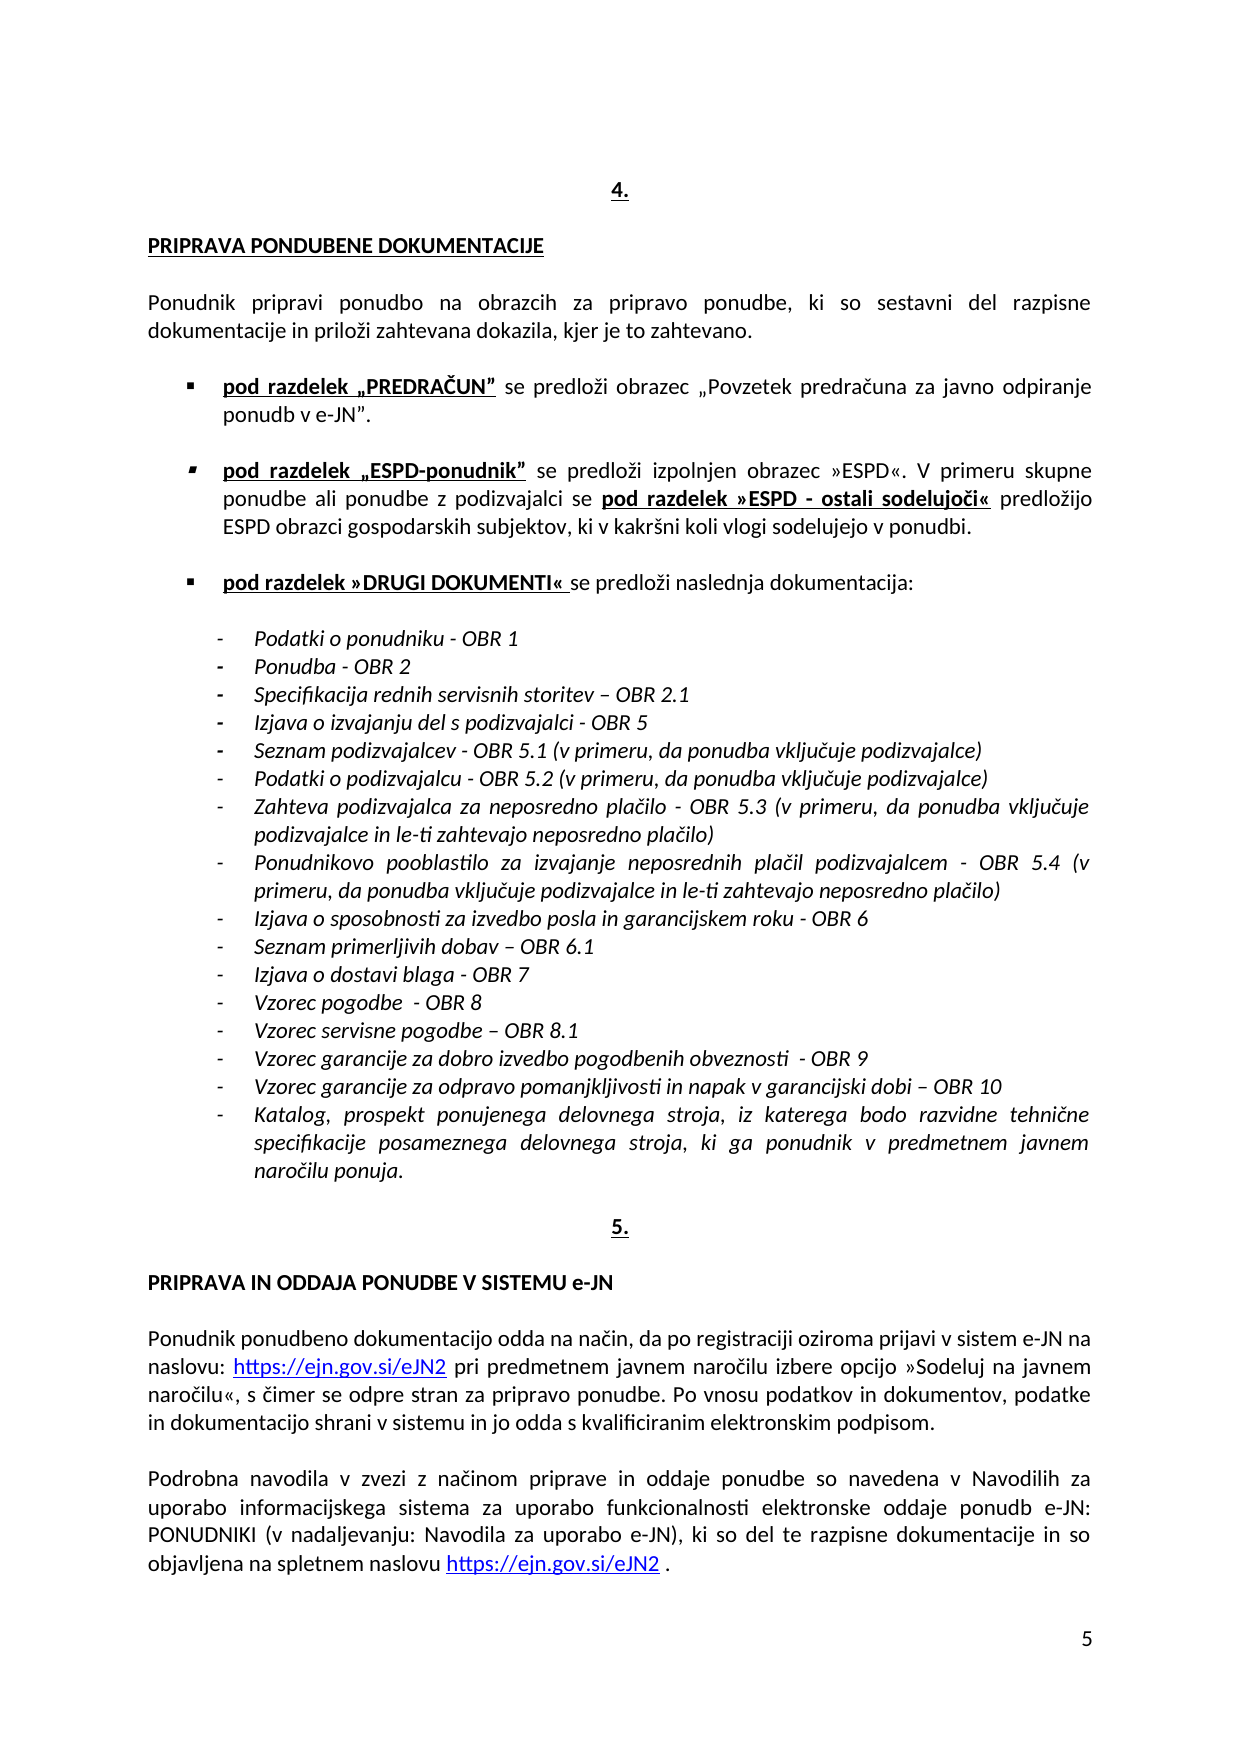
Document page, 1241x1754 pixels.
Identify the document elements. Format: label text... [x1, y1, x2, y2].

list pod razdelek „PREDRAČUN” se predloži obrazec „Povzetek predračuna za javno odpiranje ponudb v e-JN”. [185, 372, 1093, 428]
list Seznam primerljivih dobav – OBR 6.1 [216, 932, 1093, 960]
text 4. [148, 176, 1093, 204]
text Ponudnik ponudbeno dokumentacijo odda na način, da po registraciji oziroma prijavi v sistem e-JN na naslovu: https://ejn.gov.si/eJN2 pri predmetnem javnem naročilu izbere opcijo »Sodeluj na javnem naročilu«, s čimer se odpre stran za pripravo ponudbe. Po vnosu podatkov in dokumentov, podatke in dokumentacijo shrani v sistemu in jo odda s kvalificiranim elektronskim podpisom. [148, 1324, 1093, 1437]
text Podrobna navodila v zvezi z načinom priprave in oddaje ponudbe so navedena v Navodilih za uporabo informacijskega sistema za uporabo funkcionalnosti elektronske oddaje ponudb e-JN: PONUDNIKI (v nadaljevanju: Navodila za uporabo e-JN), ki so del te razpisne dokumentacije in so objavljena na spletnem naslovu https://ejn.gov.si/eJN2 . [148, 1464, 1093, 1577]
text Ponudnik pripravi ponudbo na obrazcih za pripravo ponudbe, ki so sestavni del razpisne dokumentacije in priloži zahtevana dokazila, kjer je to zahtevano. [148, 288, 1093, 344]
list pod razdelek „ESPD-ponudnik” se predloži izpolnjen obrazec »ESPD«. V primeru skupne ponudbe ali ponudbe z podizvajalci se pod razdelek »ESPD - ostali sodelujoči« predložijo ESPD obrazci gospodarskih subjektov, ki v kakršni koli vlogi sodelujejo v ponudbi. [185, 456, 1093, 540]
text 5. [148, 1212, 1093, 1240]
list Podatki o podizvajalcu - OBR 5.2 (v primeru, da ponudba vključuje podizvajalce) [216, 764, 1093, 792]
list Specifikacija rednih servisnih storitev – OBR 2.1 [216, 680, 1093, 708]
list Izjava o izvajanju del s podizvajalci - OBR 5 [216, 708, 1093, 736]
list Seznam podizvajalcev - OBR 5.1 (v primeru, da ponudba vključuje podizvajalce) [216, 736, 1093, 764]
list pod razdelek »DRUGI DOKUMENTI« se predloži naslednja dokumentacija: [185, 568, 1093, 596]
list Ponudnikovo pooblastilo za izvajanje neposrednih plačil podizvajalcem - OBR 5.4 (v primeru, da ponudba vključuje podizvajalce in le-ti zahtevajo neposredno plačilo) [216, 848, 1093, 904]
list Katalog, prospekt ponujenega delovnega stroja, iz katerega bodo razvidne tehnične specifikacije posameznega delovnega stroja, ki ga ponudnik v predmetnem javnem naročilu ponuja. [216, 1100, 1093, 1184]
list Ponudba - OBR 2 [216, 652, 1093, 680]
list Izjava o sposobnosti za izvedbo posla in garancijskem roku - OBR 6 [216, 904, 1093, 932]
list Vzorec servisne pogodbe – OBR 8.1 [216, 1016, 1093, 1044]
text PRIPRAVA IN ODDAJA PONUDBE V SISTEMU e-JN [148, 1268, 1093, 1296]
text PRIPRAVA PONDUBENE DOKUMENTACIJE [148, 232, 1093, 260]
list Vzorec garancije za odpravo pomanjkljivosti in napak v garancijski dobi – OBR 10 [216, 1072, 1093, 1100]
list Izjava o dostavi blaga - OBR 7 [216, 960, 1093, 988]
list Podatki o ponudniku - OBR 1 [216, 624, 1093, 652]
list Vzorec pogodbe - OBR 8 [216, 988, 1093, 1016]
list Vzorec garancije za dobro izvedbo pogodbenih obveznosti - OBR 9 [216, 1044, 1093, 1072]
list Zahteva podizvajalca za neposredno plačilo - OBR 5.3 (v primeru, da ponudba vključuje podizvajalce in le-ti zahtevajo neposredno plačilo) [216, 792, 1093, 848]
